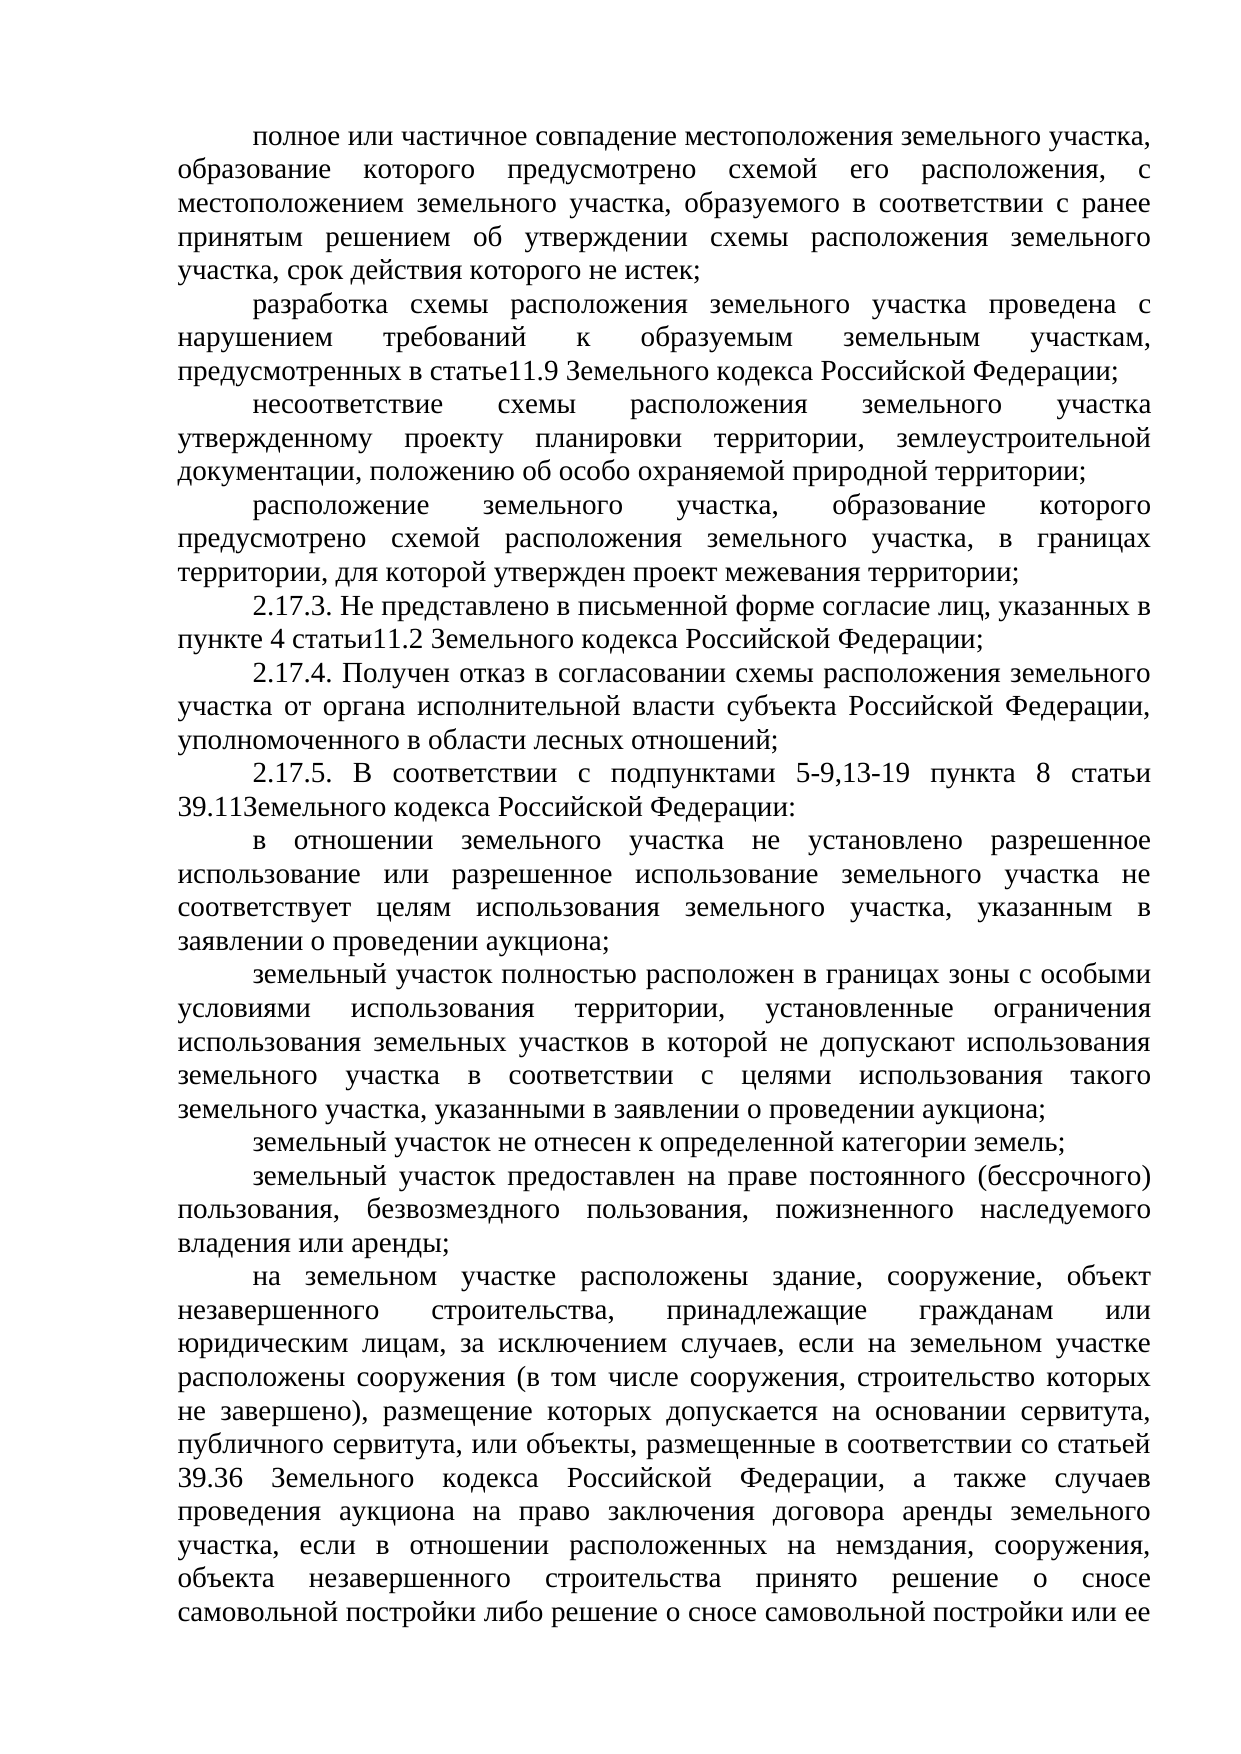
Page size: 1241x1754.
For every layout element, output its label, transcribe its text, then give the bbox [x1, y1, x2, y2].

text несоответствие схемы расположения земельного участка утвержденному проекту планировки территории, землеустроительной документации, положению об особо охраняемой природной территории; [177, 386, 1152, 487]
text 2.17.4. Получен отказ в согласовании схемы расположения земельного участка от органа исполнительной власти субъекта Российской Федерации, уполномоченного в области лесных отношений; [177, 655, 1152, 755]
text 2.17.3. Не представлено в письменной форме согласие лиц, указанных в пункте 4 статьи11.2 Земельного кодекса Российской Федерации; [177, 588, 1152, 655]
text разработка схемы расположения земельного участка проведена с нарушением требований к образуемым земельным участкам, предусмотренных в статье11.9 Земельного кодекса Российской Федерации; [177, 286, 1152, 386]
text земельный участок не отнесен к определенной категории земель; [177, 1124, 1152, 1158]
text полное или частичное совпадение местоположения земельного участка, образование которого предусмотрено схемой его расположения, с местоположением земельного участка, образуемого в соответствии с ранее принятым решением об утверждении схемы расположения земельного участка, срок действия которого не истек; [177, 118, 1152, 286]
text расположение земельного участка, образование которого предусмотрено схемой расположения земельного участка, в границах территории, для которой утвержден проект межевания территории; [177, 487, 1152, 588]
text 2.17.5. В соответствии с подпунктами 5-9,13-19 пункта 8 статьи 39.11Земельного кодекса Российской Федерации: [177, 755, 1152, 822]
text земельный участок предоставлен на праве постоянного (бессрочного) пользования, безвозмездного пользования, пожизненного наследуемого владения или аренды; [177, 1158, 1152, 1258]
text земельный участок полностью расположен в границах зоны с особыми условиями использования территории, установленные ограничения использования земельных участков в которой не допускают использования земельного участка в соответствии с целями использования такого земельного участка, указанными в заявлении о проведении аукциона; [177, 957, 1152, 1124]
text в отношении земельного участка не установлено разрешенное использование или разрешенное использование земельного участка не соответствует целям использования земельного участка, указанным в заявлении о проведении аукциона; [177, 822, 1152, 957]
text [177, 1258, 1152, 1627]
